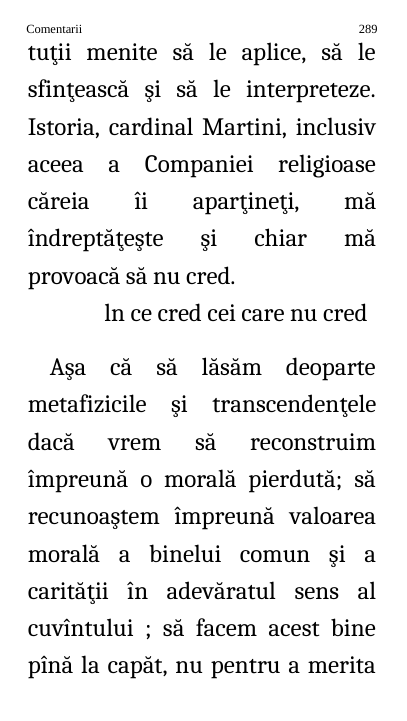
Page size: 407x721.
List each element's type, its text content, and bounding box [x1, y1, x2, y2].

text tuţii menite să le aplice, să le sfinţească şi să le interpreteze. Istoria, cardinal Martini, inclusiv aceea a Companiei religioase căreia îi aparţineţi, mă îndreptăţeşte şi chiar mă provoacă să nu cred. [28, 38, 376, 290]
text ln ce cred cei care nu cred [26, 299, 367, 328]
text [28, 353, 376, 680]
